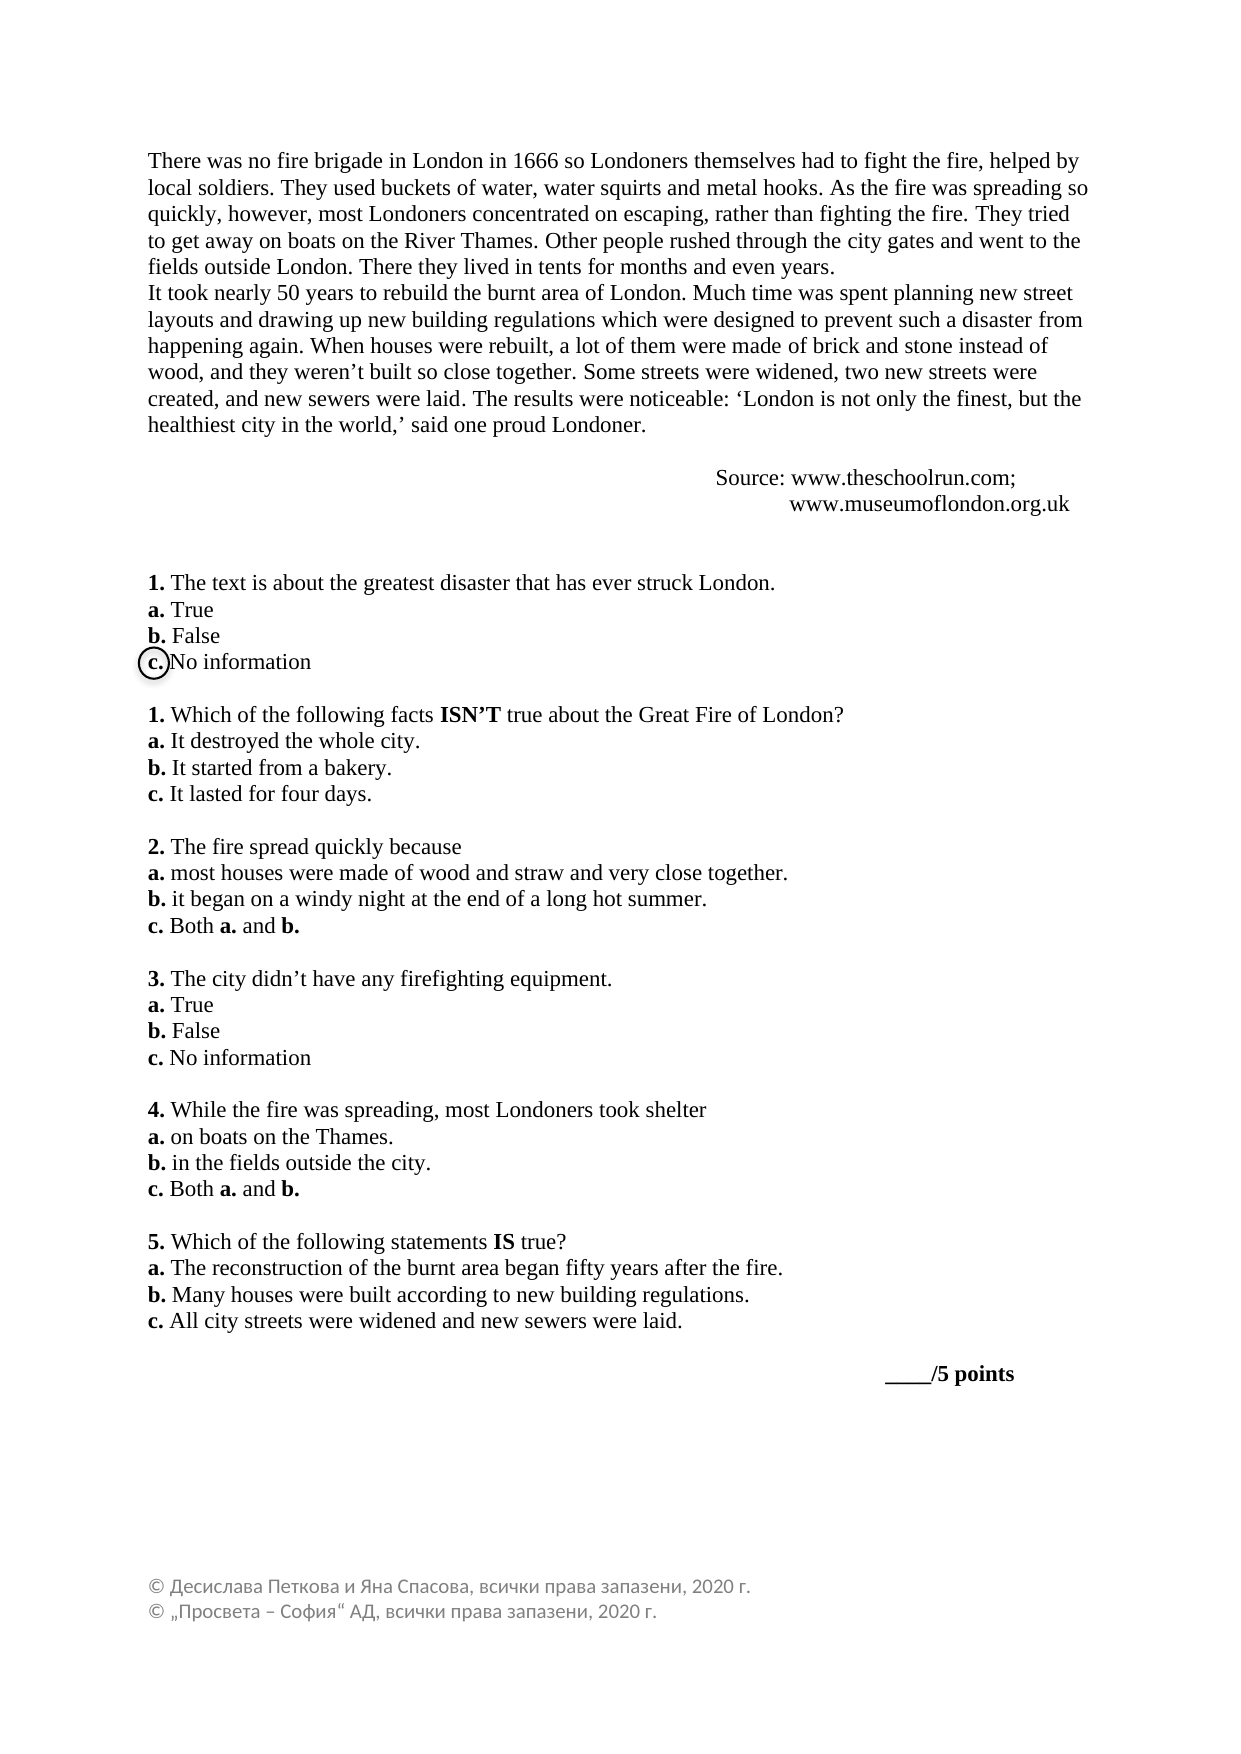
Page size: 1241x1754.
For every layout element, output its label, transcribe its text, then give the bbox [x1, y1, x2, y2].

text c. No information [163, 648, 1093, 675]
text a. True [148, 596, 1093, 622]
text a. The reconstruction of the burnt area began fifty years after the fire. [148, 1254, 1093, 1281]
text There was no fire brigade in London in 1666 so Londoners themselves had to fight the fire, helped by local soldiers. They used buckets of water, water squirts and metal hooks. As the fire was spreading so quickly, however, most Londoners concentrated on escaping, rather than fighting the fire. They tried to get away on boats on the River Thames. Other people rushed through the city gates and went to the fields outside London. There they lived in tents for months and even years. [148, 148, 1093, 279]
text a. It destroyed the whole city. [148, 727, 1093, 754]
text 5. Which of the following statements IS true? [148, 1228, 1093, 1254]
text a. most houses were made of wood and straw and very close together. [148, 859, 1093, 886]
text a. on boats on the Thames. [148, 1123, 1093, 1149]
text c. It lasted for four days. [148, 780, 1093, 806]
text 4. While the fire was spreading, most Londoners took shelter [148, 1096, 1093, 1123]
text 1. The text is about the greatest disaster that has ever struck London. [148, 569, 1093, 596]
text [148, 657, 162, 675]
text b. It started from a bakery. [148, 754, 1093, 780]
text c. Both a. and b. [148, 1175, 1093, 1202]
text b. in the fields outside the city. [148, 1149, 1093, 1175]
text b. False [148, 1017, 1093, 1044]
text b. it began on a windy night at the end of a long hot summer. [148, 886, 1093, 912]
text a. True [148, 991, 1093, 1017]
text ____/5 points [823, 1360, 1093, 1386]
text Source: www.theschoolrun.com; [664, 464, 1093, 490]
text c. Both a. and b. [148, 912, 1093, 938]
text www.museumoflondon.org.uk [148, 490, 1093, 517]
text b. Many houses were built according to new building regulations. [148, 1281, 1093, 1307]
text 1. Which of the following facts ISN’T true about the Great Fire of London? [148, 701, 1093, 727]
text c. All city streets were widened and new sewers were laid. [148, 1307, 1093, 1333]
text c. No information [148, 1044, 1093, 1070]
text It took nearly 50 years to rebuild the burnt area of London. Much time was spent planning new street layouts and drawing up new building regulations which were designed to prevent such a disaster from happening again. When houses were rebuilt, a lot of them were made of brick and stone instead of wood, and they weren’t built so close together. Some streets were widened, two new streets were created, and new sewers were laid. The results were noticeable: ‘London is not only the finest, but the healthiest city in the world,’ said one proud Londoner. [148, 279, 1093, 437]
text b. False [148, 622, 1093, 648]
text 3. The city didn’t have any firefighting equipment. [148, 964, 1093, 991]
text 2. The fire spread quickly because [148, 833, 1093, 859]
